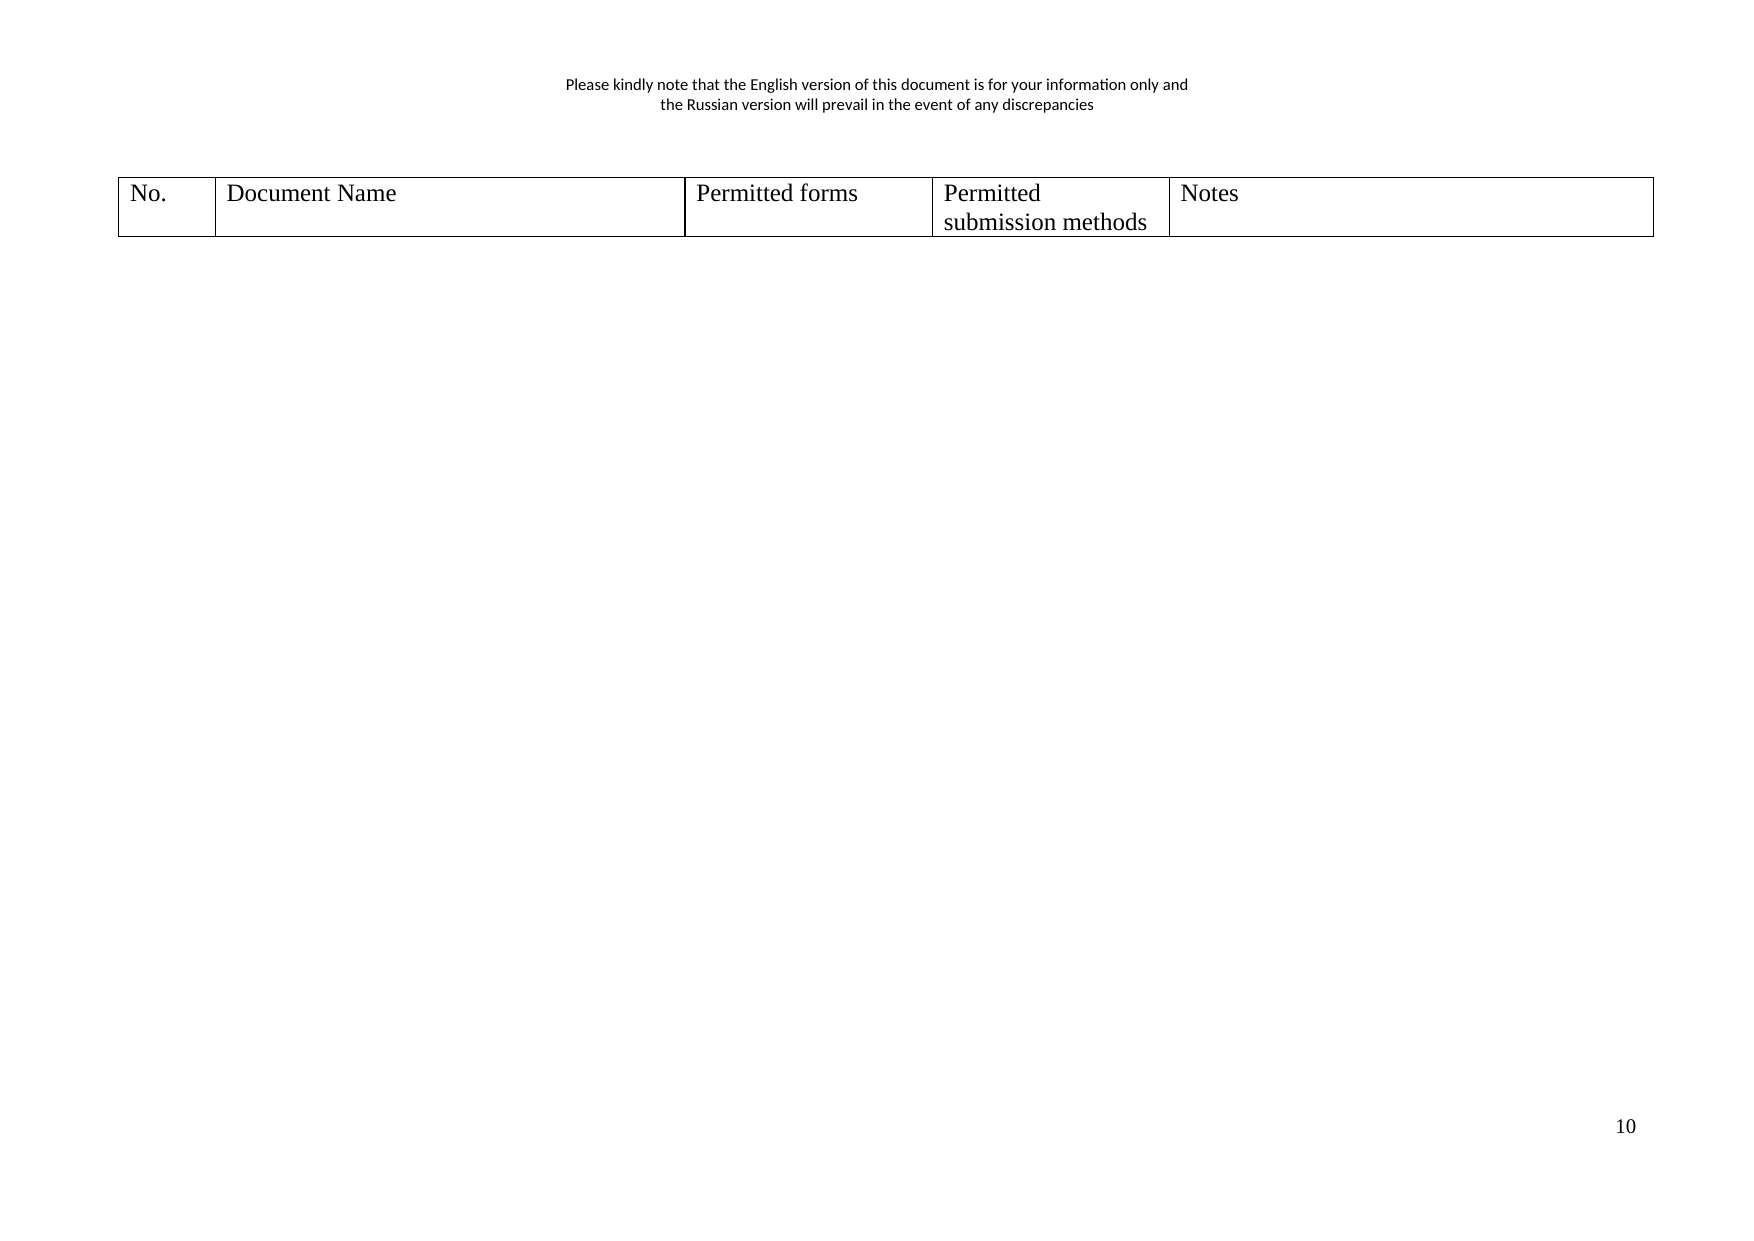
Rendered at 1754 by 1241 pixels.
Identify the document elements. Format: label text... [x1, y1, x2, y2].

table_header Document Name [216, 178, 684, 236]
table_header Notes [1170, 178, 1653, 236]
table_header No. [119, 178, 215, 236]
table_header Permitted submission methods [933, 178, 1169, 236]
table_header Permitted forms [686, 178, 932, 236]
